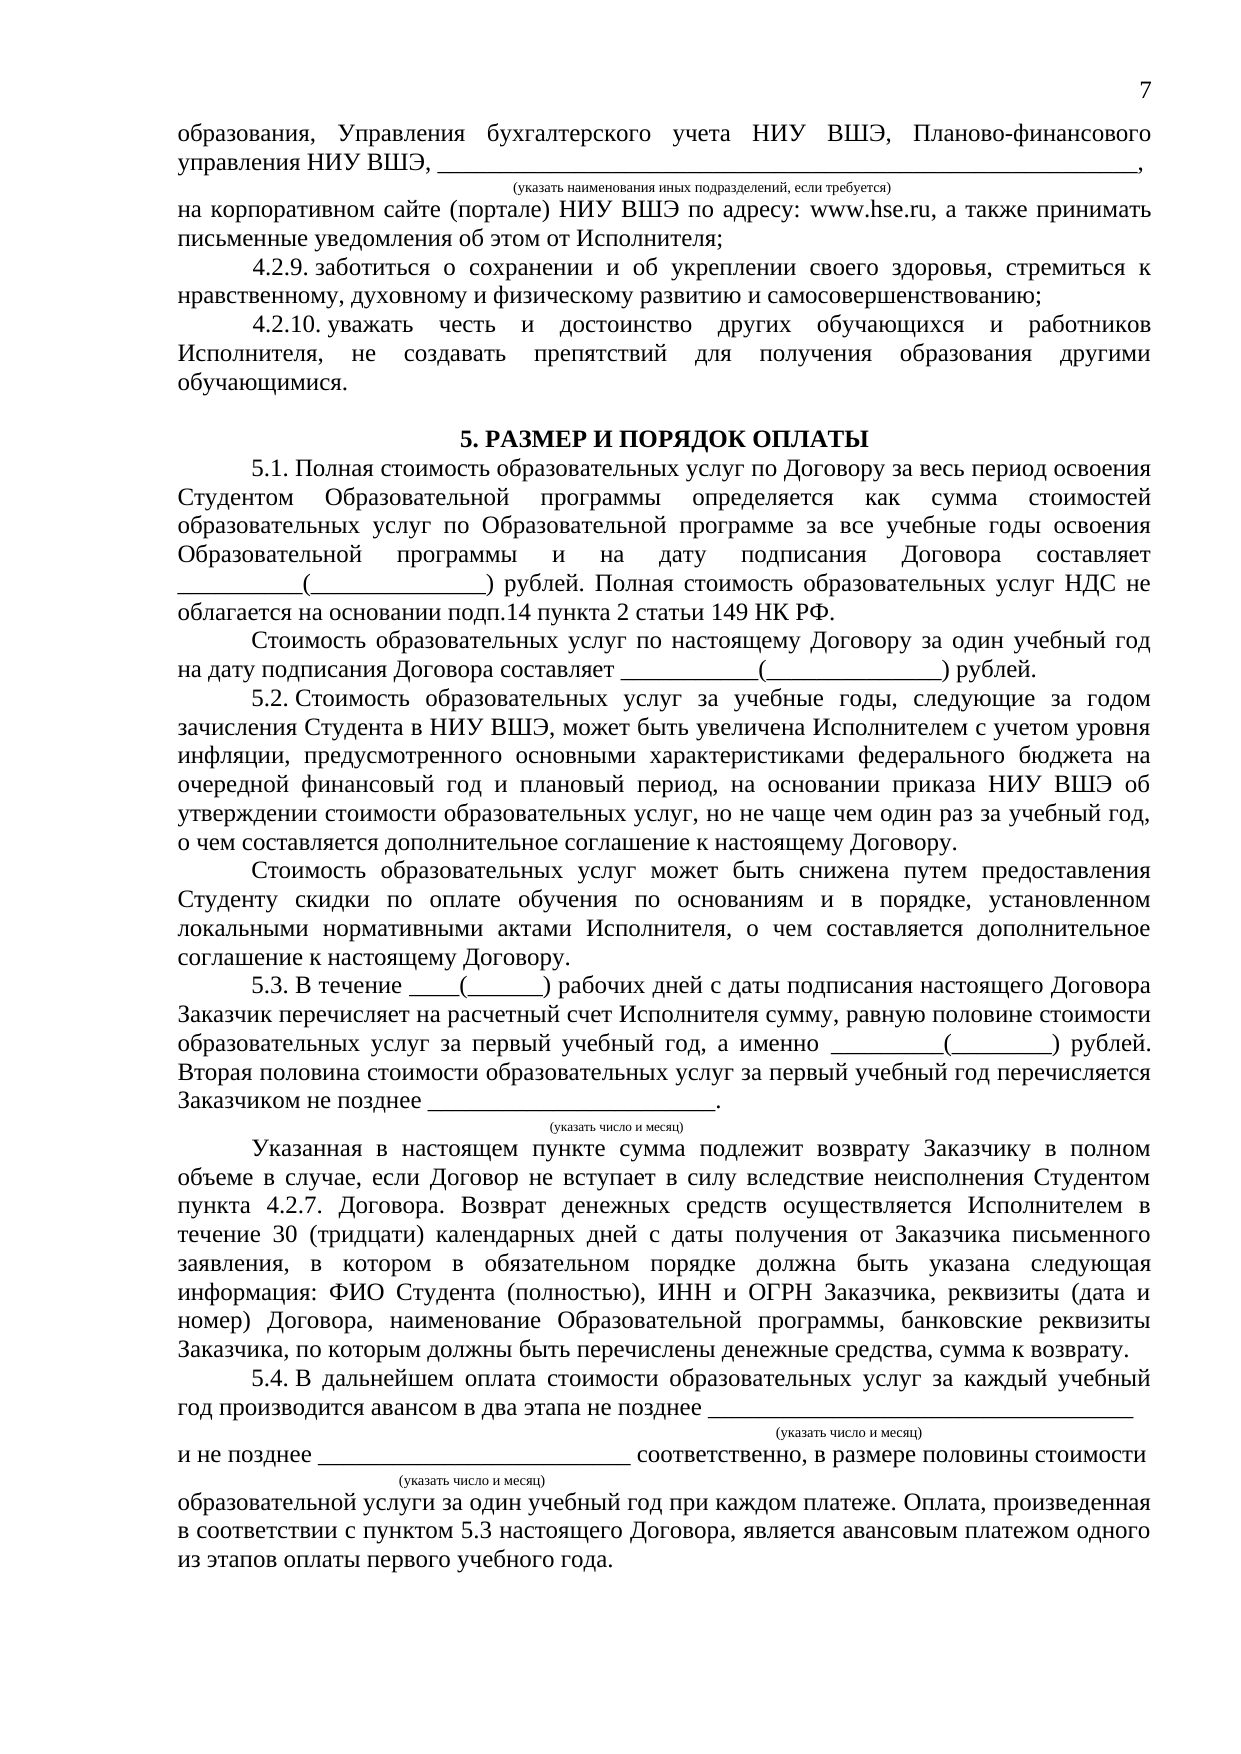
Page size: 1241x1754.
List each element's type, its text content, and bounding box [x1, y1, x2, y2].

text Указанная в настоящем пункте сумма подлежит возврату Заказчику в полном объеме в случае, если Договор не вступает в силу вследствие неисполнения Студентом пункта 4.2.7. Договора. Возврат денежных средств осуществляется Исполнителем в течение 30 (тридцати) календарных дней с даты получения от Заказчика письменного заявления, в котором в обязательном порядке должна быть указана следующая информация: ФИО Студента (полностью), ИНН и ОГРН Заказчика, реквизиты (дата и номер) Договора, наименование Образовательной программы, банковские реквизиты Заказчика, по которым должны быть перечислены денежные средства, сумма к возврату. [177, 1133, 1152, 1363]
text (указать наименования иных подразделений, если требуется) [177, 176, 1152, 194]
text образовательной услуги за один учебный год при каждом платеже. Оплата, произведенная в соответствии с пунктом 5.3 настоящего Договора, является авансовым платежом одного из этапов оплаты первого учебного года. [177, 1487, 1152, 1573]
text 5.2. Стоимость образовательных услуг за учебные годы, следующие за годом зачисления Студента в НИУ ВШЭ, может быть увеличена Исполнителем с учетом уровня инфляции, предусмотренного основными характеристиками федерального бюджета на очередной финансовый год и плановый период, на основании приказа НИУ ВШЭ об утверждении стоимости образовательных услуг, но не чаще чем один раз за учебный год, о чем составляется дополнительное соглашение к настоящему Договору. [177, 683, 1152, 856]
text Стоимость образовательных услуг может быть снижена путем предоставления Студенту скидки по оплате обучения по основаниям и в порядке, установленном локальными нормативными актами Исполнителя, о чем составляется дополнительное соглашение к настоящему Договору. [177, 856, 1152, 971]
text и не позднее _________________________ соответственно, в размере половины стоимости [177, 1439, 1152, 1468]
text (указать число и месяц) [177, 1114, 1152, 1133]
text 4.2.9. заботиться о сохранении и об укреплении своего здоровья, стремиться к нравственному, духовному и физическому развитию и самосовершенствованию; [177, 252, 1152, 309]
text на корпоративном сайте (портале) НИУ ВШЭ по адресу: www.hse.ru, а также принимать письменные уведомления об этом от Исполнителя; [177, 194, 1152, 252]
text (указать число и месяц) [325, 1468, 1152, 1487]
text (указать число и месяц) [472, 1421, 1152, 1439]
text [177, 118, 1152, 176]
text 5.3. В течение ____(______) рабочих дней с даты подписания настоящего Договора Заказчик перечисляет на расчетный счет Исполнителя сумму, равную половине стоимости образовательных услуг за первый учебный год, а именно _________(________) рублей. Вторая половина стоимости образовательных услуг за первый учебный год перечисляется Заказчиком не позднее _______________________. [177, 971, 1152, 1114]
text 5.1. Полная стоимость образовательных услуг по Договору за весь период освоения Студентом Образовательной программы определяется как сумма стоимостей образовательных услуг по Образовательной программе за все учебные годы освоения Образовательной программы и на дату подписания Договора составляет __________(______________) рублей. Полная стоимость образовательных услуг НДС не облагается на основании подп.14 пункта 2 статьи 149 НК РФ. [177, 453, 1152, 626]
text 5.4. В дальнейшем оплата стоимости образовательных услуг за каждый учебный год производится авансом в два этапа не позднее __________________________________ [177, 1363, 1152, 1421]
text Стоимость образовательных услуг по настоящему Договору за один учебный год на дату подписания Договора составляет ___________(______________) рублей. [177, 626, 1152, 683]
text 5. РАЗМЕР И ПОРЯДОК ОПЛАТЫ [177, 424, 1152, 453]
text 4.2.10. уважать честь и достоинство других обучающихся и работников Исполнителя, не создавать препятствий для получения образования другими обучающимися. [177, 309, 1152, 396]
